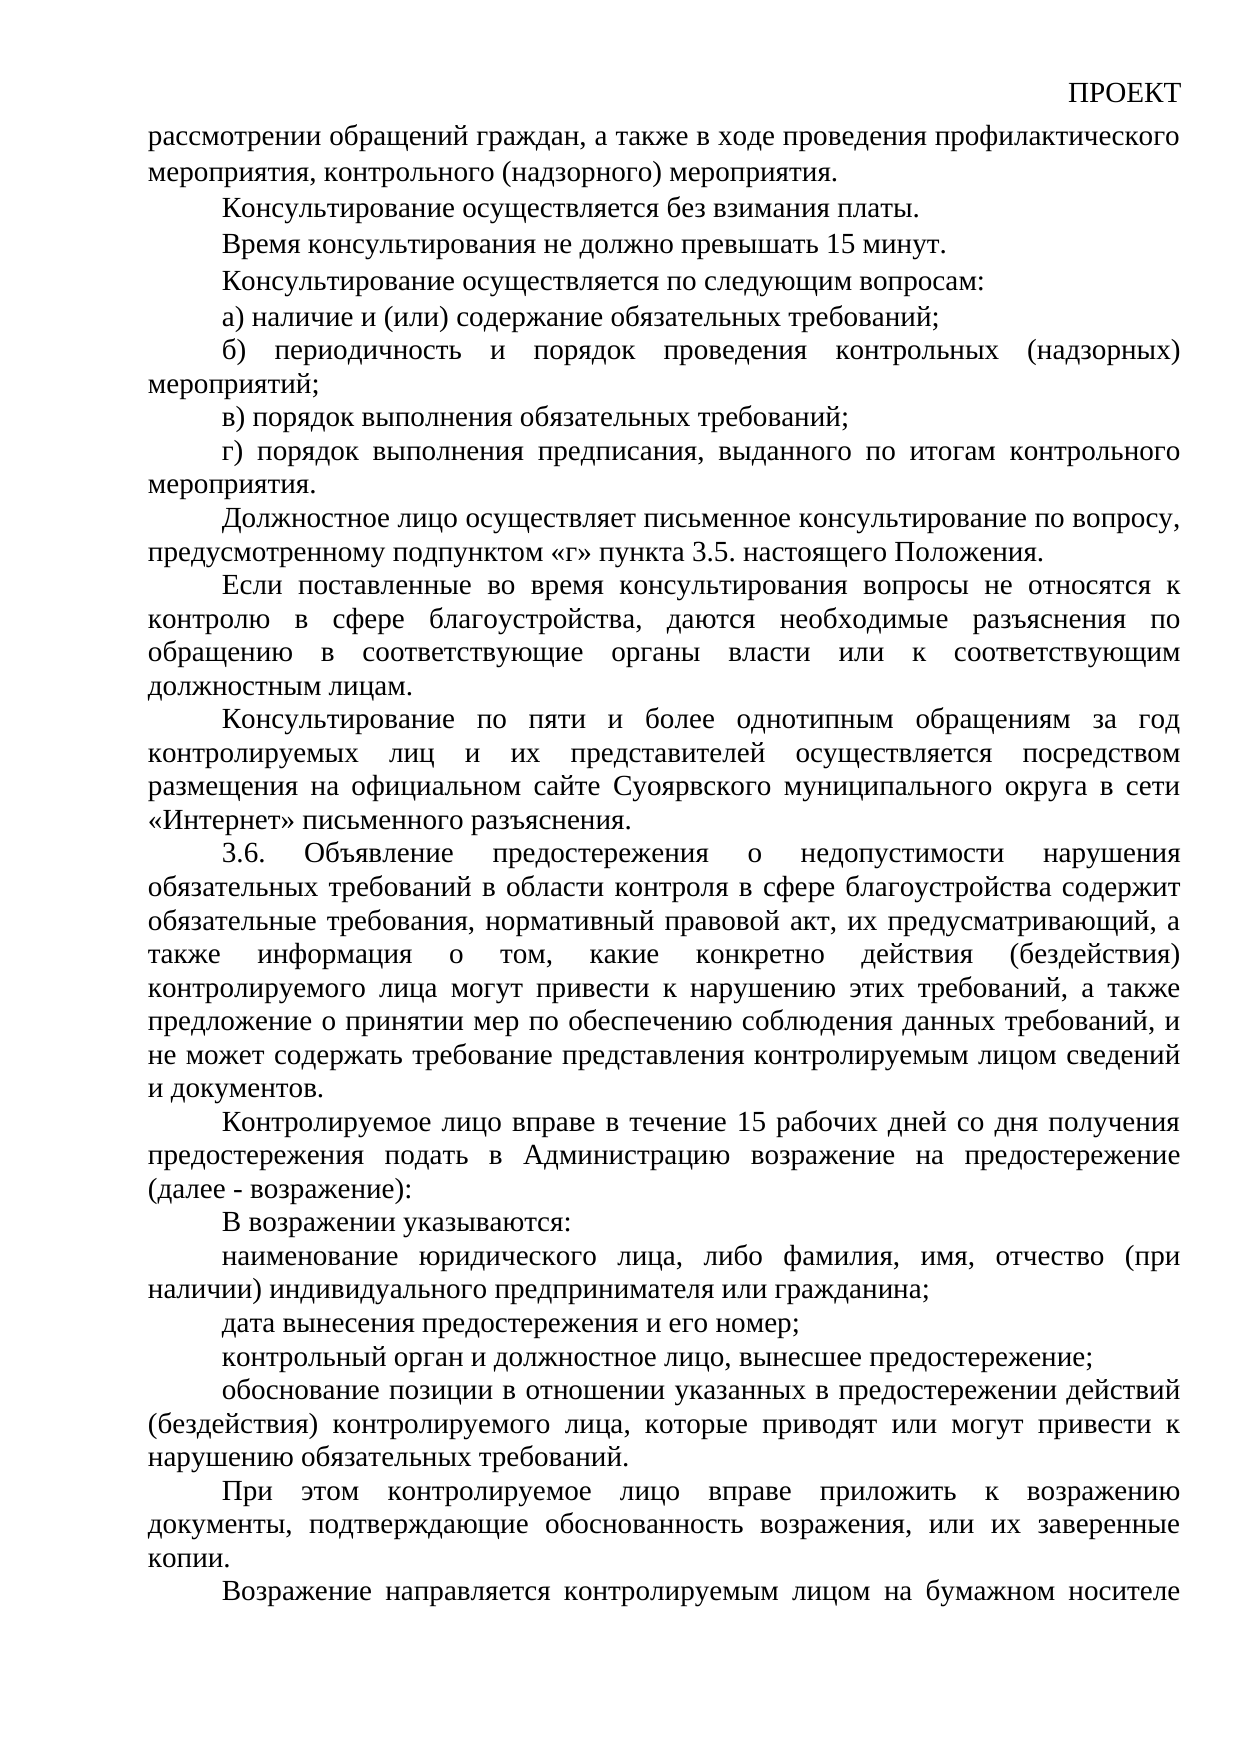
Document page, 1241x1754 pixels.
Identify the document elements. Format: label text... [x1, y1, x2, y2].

text Должностное лицо осуществляет письменное консультирование по вопросу, предусмотренному подпунктом «г» пункта 3.5. настоящего Положения. [148, 500, 1181, 567]
text Консультирование по пяти и более однотипным обращениям за год контролируемых лиц и их представителей осуществляется посредством размещения на официальном сайте Суоярвского муниципального округа в сети «Интернет» письменного разъяснения. [148, 701, 1181, 836]
text в) порядок выполнения обязательных требований; [148, 399, 1181, 433]
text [148, 118, 1181, 188]
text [148, 1573, 1181, 1607]
text дата вынесения предостережения и его номер; [148, 1305, 1181, 1339]
text обоснование позиции в отношении указанных в предостережении действий (бездействия) контролируемого лица, которые приводят или могут привести к нарушению обязательных требований. [148, 1372, 1181, 1473]
text Консультирование осуществляется без взимания платы. [148, 190, 1181, 224]
text контрольный орган и должностное лицо, вынесшее предостережение; [148, 1339, 1181, 1372]
text а) наличие и (или) содержание обязательных требований; [148, 299, 1181, 332]
text г) порядок выполнения предписания, выданного по итогам контрольного мероприятия. [148, 433, 1181, 500]
text б) периодичность и порядок проведения контрольных (надзорных) мероприятий; [148, 332, 1181, 399]
text В возражении указываются: [148, 1204, 1181, 1238]
text При этом контролируемое лицо вправе приложить к возражению документы, подтверждающие обоснованность возражения, или их заверенные копии. [148, 1473, 1181, 1573]
text 3.6. Объявление предостережения о недопустимости нарушения обязательных требований в области контроля в сфере благоустройства содержит обязательные требования, нормативный правовой акт, их предусматривающий, а также информация о том, какие конкретно действия (бездействия) контролируемого лица могут привести к нарушению этих требований, а также предложение о принятии мер по обеспечению соблюдения данных требований, и не может содержать требование представления контролируемым лицом сведений и документов. [148, 836, 1181, 1104]
text наименование юридического лица, либо фамилия, имя, отчество (при наличии) индивидуального предпринимателя или гражданина; [148, 1238, 1181, 1305]
text Время консультирования не должно превышать 15 минут. [148, 227, 1181, 260]
text Если поставленные во время консультирования вопросы не относятся к контролю в сфере благоустройства, даются необходимые разъяснения по обращению в соответствующие органы власти или к соответствующим должностным лицам. [148, 567, 1181, 701]
text Контролируемое лицо вправе в течение 15 рабочих дней со дня получения предостережения подать в Администрацию возражение на предостережение (далее - возражение): [148, 1104, 1181, 1204]
text Консультирование осуществляется по следующим вопросам: [148, 263, 1181, 296]
